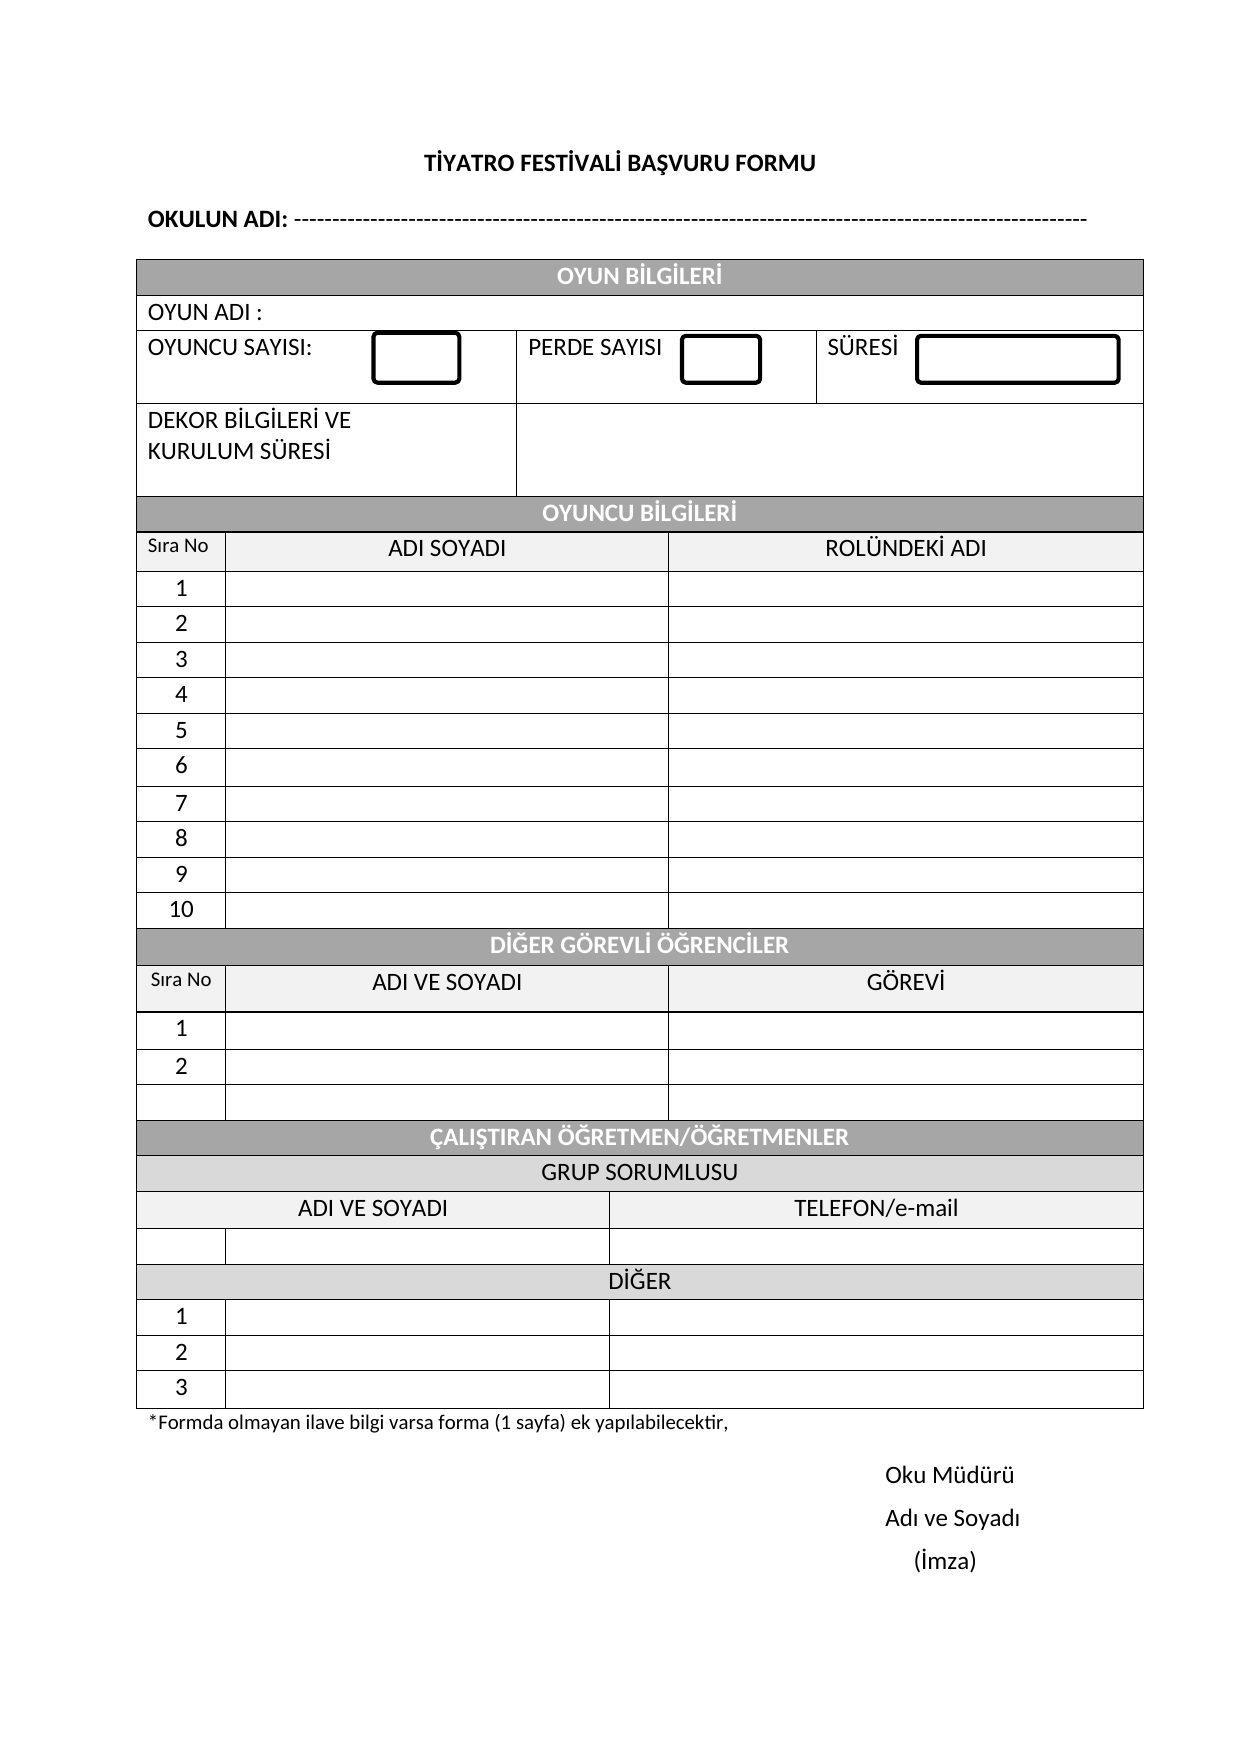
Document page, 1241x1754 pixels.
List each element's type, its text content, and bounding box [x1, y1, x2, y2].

table_cell [669, 858, 1143, 892]
table_cell [226, 572, 668, 606]
table_cell Sıra No [137, 966, 225, 1011]
table_cell OYUN ADI : [137, 296, 1143, 330]
table_cell 3 [137, 643, 225, 677]
table_cell [226, 787, 668, 821]
table_cell 1 [137, 1013, 225, 1049]
table_cell [610, 1229, 1143, 1264]
table_cell [226, 1229, 609, 1264]
table_cell OYUNCU BİLGİLERİ [137, 497, 1143, 531]
table_cell 2 [137, 607, 225, 642]
table_cell [226, 607, 668, 642]
table_cell [226, 643, 668, 677]
table_cell DEKOR BİLGİLERİ VE KURULUM SÜRESİ [137, 404, 516, 496]
table_cell OYUNCU SAYISI: [137, 331, 516, 403]
table_cell ADI VE SOYADI [226, 966, 668, 1011]
table_cell ADI SOYADI [226, 533, 668, 571]
table_cell [137, 1085, 225, 1120]
table_cell [226, 1300, 609, 1335]
table_cell [669, 749, 1143, 786]
text *Formda olmayan ilave bilgi varsa forma (1 sayfa) ek yapılabilecektir, [148, 1409, 1093, 1434]
table_cell 1 [137, 1300, 225, 1335]
table_cell 8 [137, 822, 225, 857]
table_cell [226, 1085, 668, 1120]
table_cell [226, 678, 668, 713]
table_cell [669, 607, 1143, 642]
table_cell [226, 822, 668, 857]
table_cell [226, 858, 668, 892]
table_cell SÜRESİ [817, 331, 1143, 403]
table_cell ADI VE SOYADI [137, 1192, 609, 1228]
table_cell [226, 1371, 609, 1408]
table_cell 9 [137, 858, 225, 892]
table_cell [517, 404, 1143, 496]
table_cell [610, 1300, 1143, 1335]
table_cell 2 [137, 1050, 225, 1084]
table_cell 3 [137, 1371, 225, 1408]
table_cell [137, 1229, 225, 1264]
table_cell [669, 1050, 1143, 1084]
table_cell 6 [137, 749, 225, 786]
table_cell [669, 714, 1143, 748]
text Oku Müdürü [148, 1459, 1093, 1489]
table_cell 2 [137, 1336, 225, 1370]
table_cell 7 [137, 787, 225, 821]
table_cell [669, 572, 1143, 606]
table_header OYUN BİLGİLERİ [137, 260, 1143, 295]
table_cell GÖREVİ [669, 966, 1143, 1011]
table_cell [669, 822, 1143, 857]
table_cell [669, 893, 1143, 928]
table_cell [226, 1336, 609, 1370]
table_cell Sıra No [137, 533, 225, 571]
table_cell 4 [137, 678, 225, 713]
table_cell [669, 643, 1143, 677]
table_cell [669, 1013, 1143, 1049]
table_cell [226, 1050, 668, 1084]
table_cell TELEFON/e-mail [610, 1192, 1143, 1228]
text OKULUN ADI: -------------------------------------------------------------------------------------------------------- [148, 203, 1093, 234]
table_cell 5 [137, 714, 225, 748]
text Adı ve Soyadı [148, 1502, 1093, 1532]
table_cell ÇALIŞTIRAN ÖĞRETMEN/ÖĞRETMENLER [137, 1121, 1143, 1155]
table_cell ROLÜNDEKİ ADI [669, 533, 1143, 571]
table_cell [226, 749, 668, 786]
table_cell [669, 787, 1143, 821]
table_cell [669, 678, 1143, 713]
text TİYATRO FESTİVALİ BAŞVURU FORMU [148, 148, 1093, 178]
table_cell DİĞER [137, 1265, 1143, 1299]
table_cell [610, 1336, 1143, 1370]
table_cell 1 [137, 572, 225, 606]
table_cell 10 [137, 893, 225, 928]
table_cell [226, 893, 668, 928]
table_cell PERDE SAYISI [517, 331, 816, 403]
table_cell [226, 1013, 668, 1049]
table_cell [669, 1085, 1143, 1120]
table_cell [226, 714, 668, 748]
table_cell GRUP SORUMLUSU [137, 1156, 1143, 1191]
text (İmza) [148, 1545, 1093, 1575]
table_cell DİĞER GÖREVLİ ÖĞRENCİLER [137, 929, 1143, 965]
table_cell [610, 1371, 1143, 1408]
